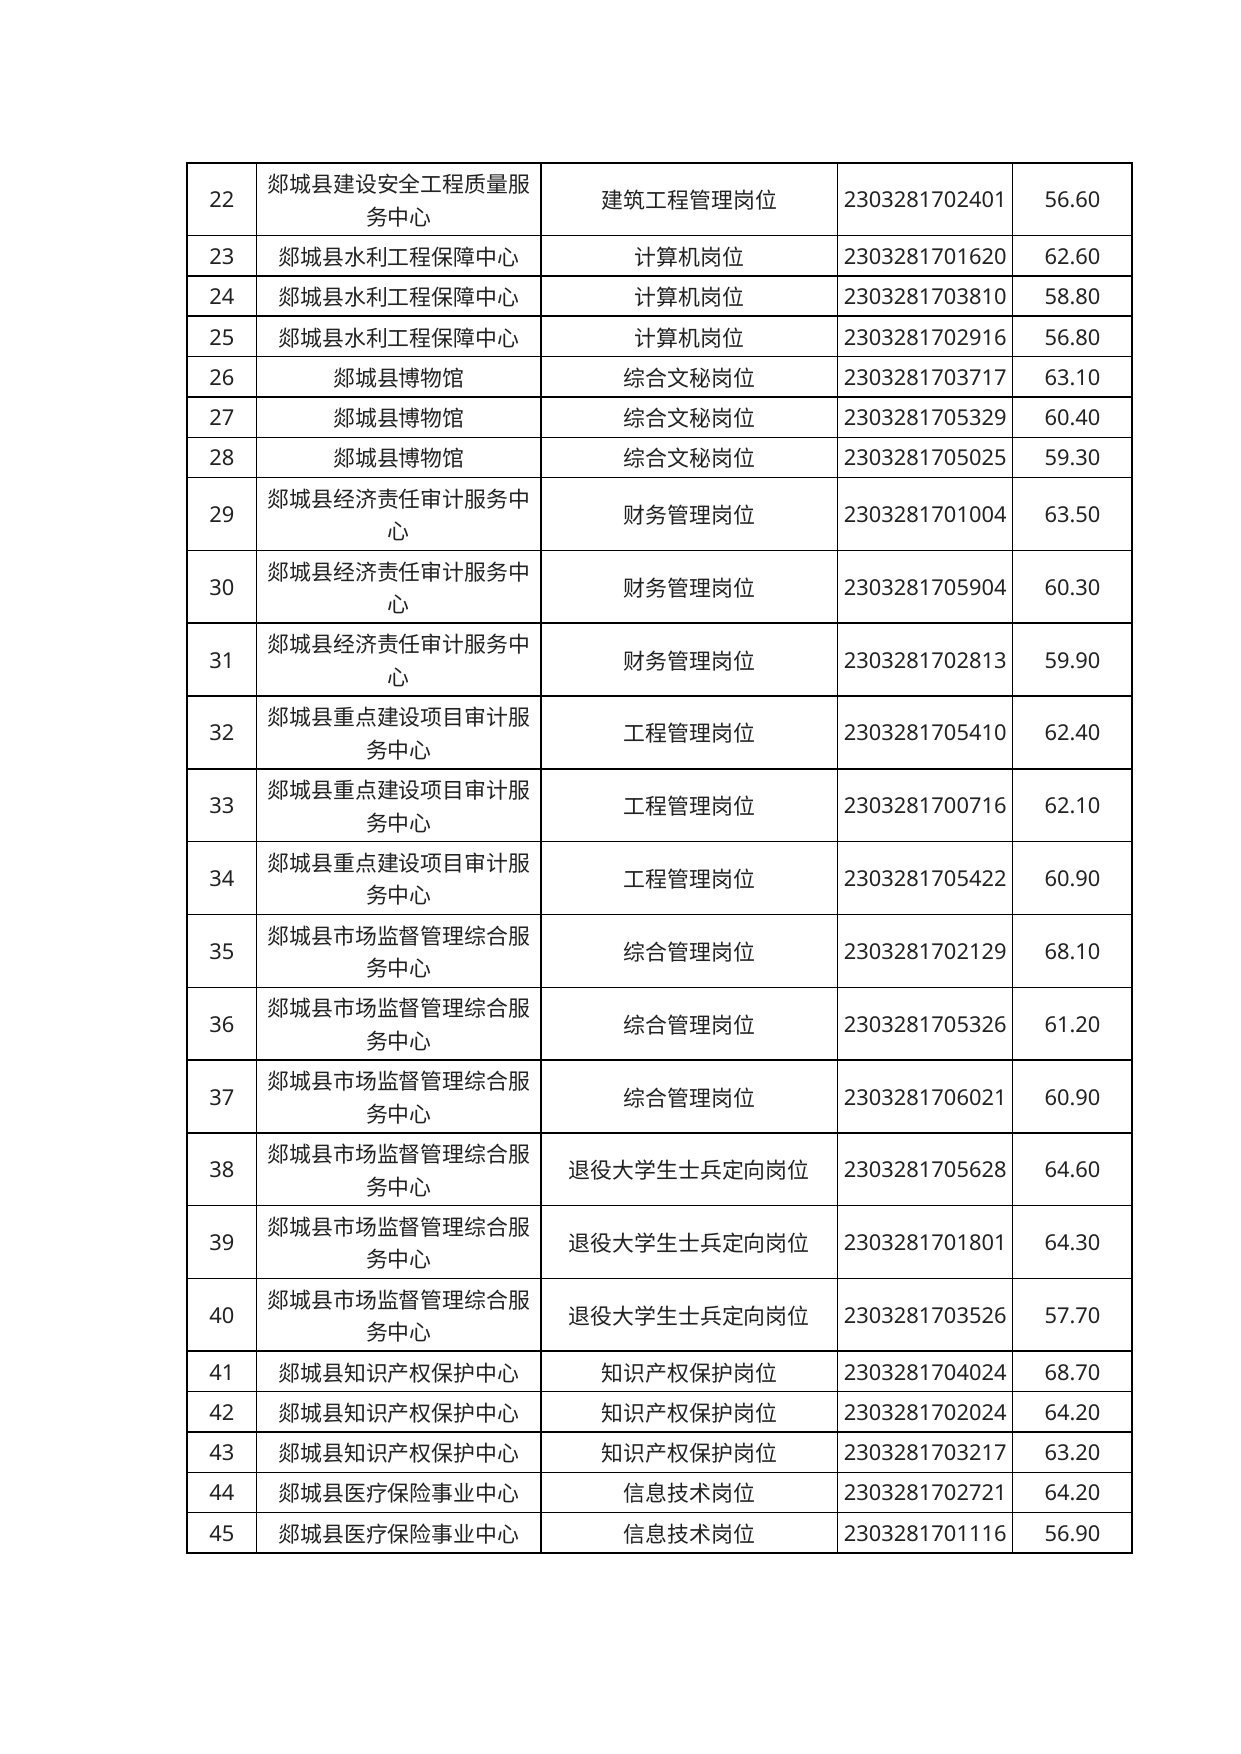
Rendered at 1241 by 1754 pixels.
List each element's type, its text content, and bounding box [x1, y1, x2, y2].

table_cell 31 [188, 624, 256, 695]
table_cell 38 [188, 1134, 256, 1205]
table_cell 2303281705410 [838, 697, 1012, 768]
table_cell 综合文秘岗位 [542, 357, 837, 396]
table_cell 2303281703810 [838, 277, 1012, 315]
table_cell 68.10 [1013, 915, 1131, 986]
table_cell 64.20 [1013, 1473, 1131, 1512]
table_cell 40 [188, 1279, 256, 1350]
table_cell 信息技术岗位 [542, 1513, 837, 1552]
table_cell 郯城县知识产权保护中心 [257, 1433, 540, 1471]
table_cell 郯城县水利工程保障中心 [257, 277, 540, 315]
table_cell 2303281703526 [838, 1279, 1012, 1350]
table_cell 郯城县知识产权保护中心 [257, 1392, 540, 1431]
table_cell 61.20 [1013, 988, 1131, 1059]
table_cell 68.70 [1013, 1352, 1131, 1391]
table_cell 郯城县水利工程保障中心 [257, 317, 540, 356]
table_cell 59.90 [1013, 624, 1131, 695]
table_cell 2303281703217 [838, 1433, 1012, 1471]
table_cell 综合管理岗位 [542, 988, 837, 1059]
table_cell 2303281701620 [838, 236, 1012, 275]
table_cell 63.20 [1013, 1433, 1131, 1471]
table_cell 2303281702024 [838, 1392, 1012, 1431]
table_cell 郯城县博物馆 [257, 438, 540, 477]
table_cell 财务管理岗位 [542, 624, 837, 695]
table_cell 60.40 [1013, 398, 1131, 436]
table_cell 综合文秘岗位 [542, 398, 837, 436]
table_cell 63.10 [1013, 357, 1131, 396]
table_cell 34 [188, 842, 256, 913]
table_cell 郯城县水利工程保障中心 [257, 236, 540, 275]
table_cell 2303281705628 [838, 1134, 1012, 1205]
table_cell 退役大学生士兵定向岗位 [542, 1134, 837, 1205]
table_cell 27 [188, 398, 256, 436]
table_cell 60.30 [1013, 551, 1131, 622]
table_cell 64.20 [1013, 1392, 1131, 1431]
table_cell 郯城县重点建设项目审计服务中心 [257, 770, 540, 841]
table_cell 郯城县医疗保险事业中心 [257, 1513, 540, 1552]
table_cell 2303281706021 [838, 1061, 1012, 1132]
table_cell 2303281705025 [838, 438, 1012, 477]
table_cell 2303281701116 [838, 1513, 1012, 1552]
table_cell 综合管理岗位 [542, 915, 837, 986]
table_cell 62.60 [1013, 236, 1131, 275]
table_cell 29 [188, 478, 256, 549]
table_cell 郯城县建设安全工程质量服务中心 [257, 164, 540, 235]
table_cell 郯城县经济责任审计服务中心 [257, 624, 540, 695]
table_cell 44 [188, 1473, 256, 1512]
table_cell 知识产权保护岗位 [542, 1352, 837, 1391]
table_cell 62.40 [1013, 697, 1131, 768]
table_cell 2303281705326 [838, 988, 1012, 1059]
table_cell 2303281702401 [838, 164, 1012, 235]
table_cell 60.90 [1013, 1061, 1131, 1132]
table_cell 33 [188, 770, 256, 841]
table_cell 财务管理岗位 [542, 478, 837, 549]
table_cell 24 [188, 277, 256, 315]
table_cell 退役大学生士兵定向岗位 [542, 1279, 837, 1350]
table_cell 财务管理岗位 [542, 551, 837, 622]
table_cell 28 [188, 438, 256, 477]
table_cell 56.60 [1013, 164, 1131, 235]
table_cell 工程管理岗位 [542, 697, 837, 768]
table_cell 2303281701004 [838, 478, 1012, 549]
table_cell 信息技术岗位 [542, 1473, 837, 1512]
table_cell 郯城县市场监督管理综合服务中心 [257, 1279, 540, 1350]
table_cell 26 [188, 357, 256, 396]
table_cell 2303281702129 [838, 915, 1012, 986]
table_cell 45 [188, 1513, 256, 1552]
table_cell 60.90 [1013, 842, 1131, 913]
table_cell 35 [188, 915, 256, 986]
table_cell 42 [188, 1392, 256, 1431]
table_cell 36 [188, 988, 256, 1059]
table_cell 23 [188, 236, 256, 275]
table_cell 郯城县医疗保险事业中心 [257, 1473, 540, 1512]
table_cell 59.30 [1013, 438, 1131, 477]
table_cell 郯城县市场监督管理综合服务中心 [257, 1206, 540, 1278]
table_cell 32 [188, 697, 256, 768]
table_cell 2303281702721 [838, 1473, 1012, 1512]
table_cell 计算机岗位 [542, 277, 837, 315]
table_cell 计算机岗位 [542, 236, 837, 275]
table_cell 41 [188, 1352, 256, 1391]
table_cell 22 [188, 164, 256, 235]
table_cell 25 [188, 317, 256, 356]
table_cell 郯城县博物馆 [257, 357, 540, 396]
table_cell 2303281700716 [838, 770, 1012, 841]
table_cell 58.80 [1013, 277, 1131, 315]
table_cell 2303281704024 [838, 1352, 1012, 1391]
table_cell 2303281705329 [838, 398, 1012, 436]
table_cell 郯城县经济责任审计服务中心 [257, 551, 540, 622]
table_cell 工程管理岗位 [542, 842, 837, 913]
table_cell 郯城县重点建设项目审计服务中心 [257, 842, 540, 913]
table_cell 郯城县博物馆 [257, 398, 540, 436]
table_cell 知识产权保护岗位 [542, 1392, 837, 1431]
table_cell 郯城县市场监督管理综合服务中心 [257, 915, 540, 986]
table_cell 30 [188, 551, 256, 622]
table_cell 63.50 [1013, 478, 1131, 549]
table_cell 64.60 [1013, 1134, 1131, 1205]
table_cell 郯城县市场监督管理综合服务中心 [257, 1061, 540, 1132]
table_cell 56.90 [1013, 1513, 1131, 1552]
table_cell 56.80 [1013, 317, 1131, 356]
table_cell 2303281703717 [838, 357, 1012, 396]
table_cell 郯城县经济责任审计服务中心 [257, 478, 540, 549]
table_cell 64.30 [1013, 1206, 1131, 1278]
table_cell 62.10 [1013, 770, 1131, 841]
table_cell 郯城县重点建设项目审计服务中心 [257, 697, 540, 768]
table_cell 建筑工程管理岗位 [542, 164, 837, 235]
table_cell 退役大学生士兵定向岗位 [542, 1206, 837, 1278]
table_cell 43 [188, 1433, 256, 1471]
table_cell 郯城县市场监督管理综合服务中心 [257, 988, 540, 1059]
table_cell 综合文秘岗位 [542, 438, 837, 477]
table_cell 39 [188, 1206, 256, 1278]
table_cell 2303281702916 [838, 317, 1012, 356]
table_cell 郯城县知识产权保护中心 [257, 1352, 540, 1391]
table_cell 工程管理岗位 [542, 770, 837, 841]
table_cell 知识产权保护岗位 [542, 1433, 837, 1471]
table_cell 57.70 [1013, 1279, 1131, 1350]
table_cell 2303281701801 [838, 1206, 1012, 1278]
table_cell 2303281705422 [838, 842, 1012, 913]
table_cell 郯城县市场监督管理综合服务中心 [257, 1134, 540, 1205]
table_cell 计算机岗位 [542, 317, 837, 356]
table_cell 综合管理岗位 [542, 1061, 837, 1132]
table_cell 2303281705904 [838, 551, 1012, 622]
table_cell 37 [188, 1061, 256, 1132]
table_cell 2303281702813 [838, 624, 1012, 695]
